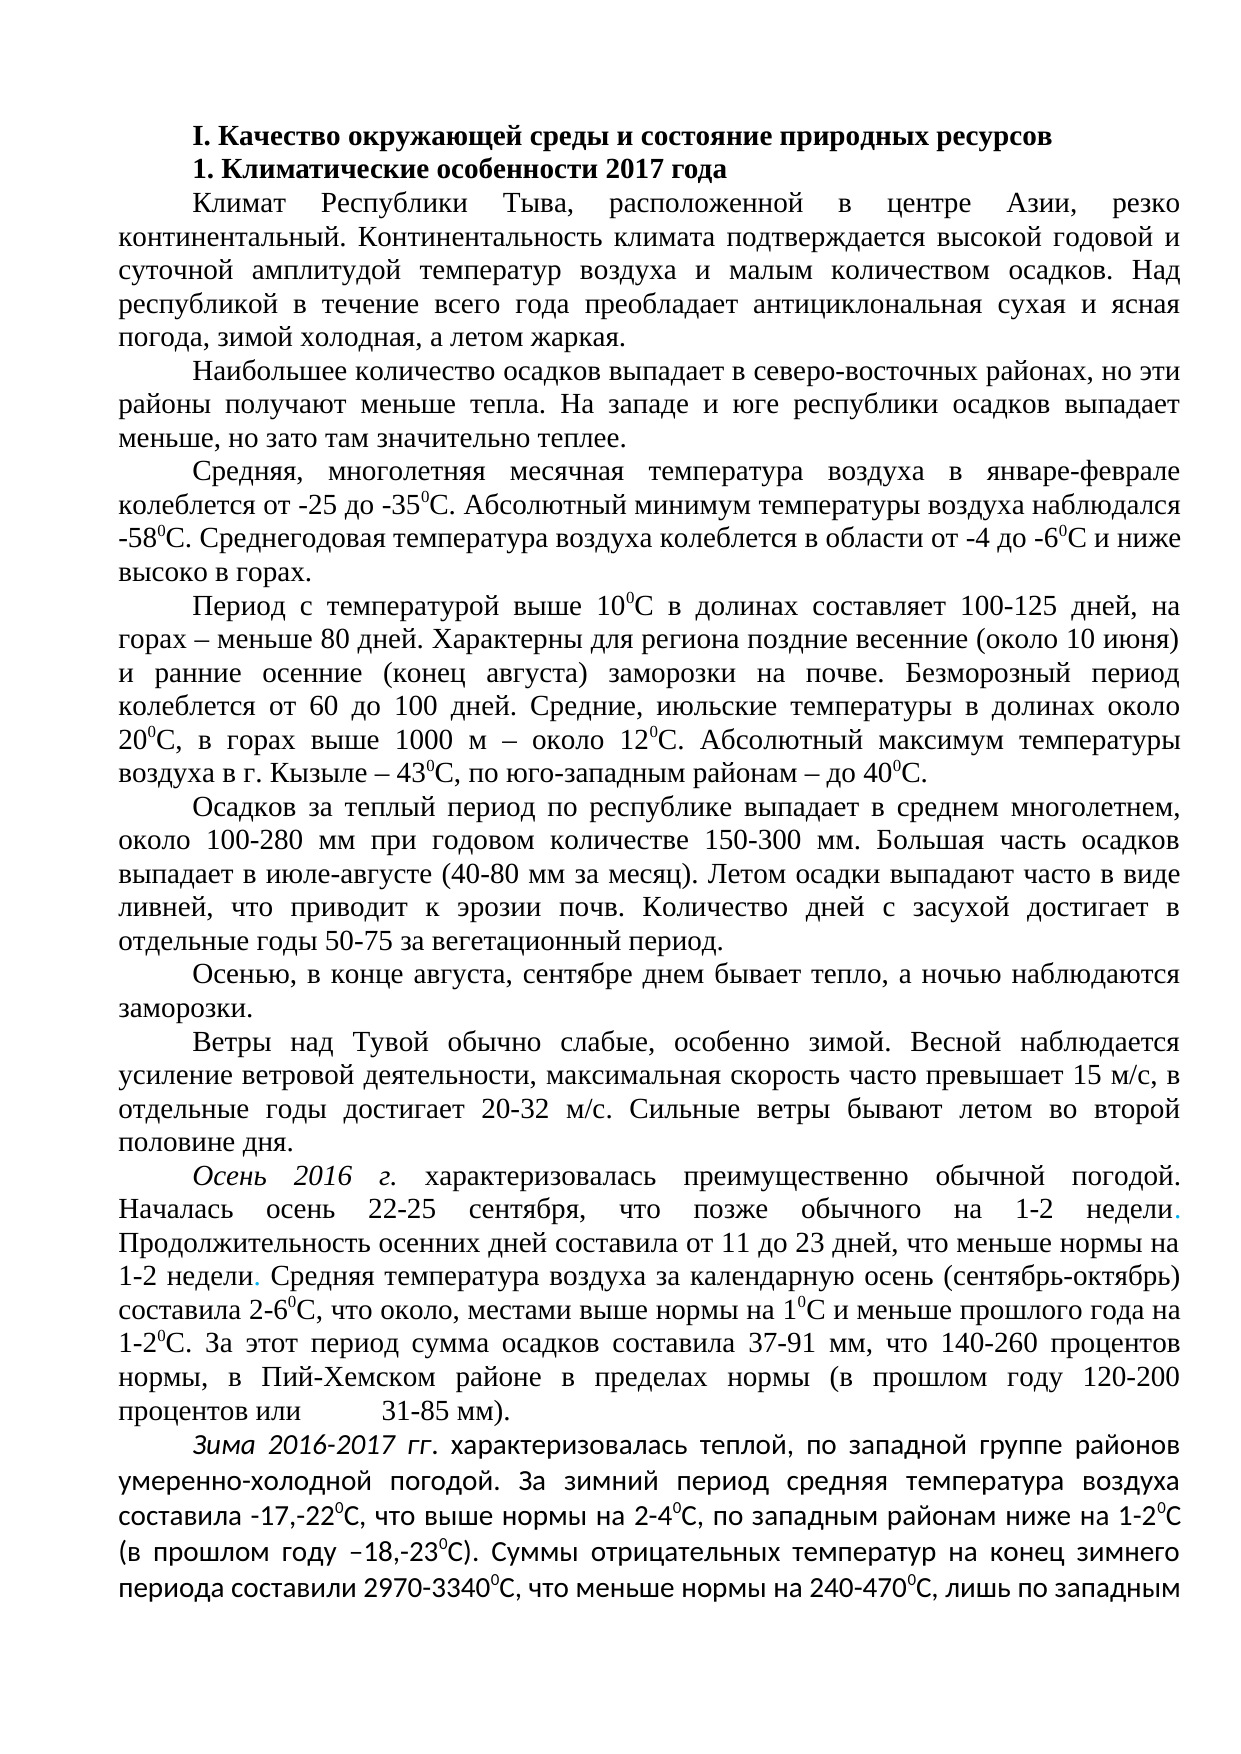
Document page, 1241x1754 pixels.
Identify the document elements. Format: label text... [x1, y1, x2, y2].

subtitle 1. Климатические особенности 2017 года [118, 152, 1181, 185]
text Климат Республики Тыва, расположенной в центре Азии, резко континентальный. Континентальность климата подтверждается высокой годовой и суточной амплитудой температур воздуха и малым количеством осадков. Над республикой в течение всего года преобладает антициклональная сухая и ясная погода, зимой холодная, а летом жаркая. [118, 185, 1181, 353]
text Наибольшее количество осадков выпадает в северо-восточных районах, но эти районы получают меньше тепла. На западе и юге республики осадков выпадает меньше, но зато там значительно теплее. [118, 353, 1181, 453]
subtitle I. Качество окружающей среды и состояние природных ресурсов [118, 118, 1181, 152]
text Средняя, многолетняя месячная температура воздуха в январе-феврале колеблется от -25 до -350С. Абсолютный минимум температуры воздуха наблюдался -580С. Среднегодовая температура воздуха колеблется в области от -4 до -60С и ниже высоко в горах. [118, 453, 1181, 588]
text Осенью, в конце августа, сентябре днем бывает тепло, а ночью наблюдаются заморозки. [118, 957, 1181, 1024]
text Осень 2016 г. характеризовалась преимущественно обычной погодой. Началась осень 22-25 сентября, что позже обычного на 1-2 недели. Продолжительность осенних дней составила от 11 до 23 дней, что меньше нормы на 1-2 недели. Средняя температура воздуха за календарную осень (сентябрь-октябрь) составила 2-60С, что около, местами выше нормы на 10С и меньше прошлого года на 1-20С. За этот период сумма осадков составила 37-91 мм, что 140-260 процентов нормы, в Пий-Хемском районе в пределах нормы (в прошлом году 120-200 процентов или 31-85 мм). [118, 1158, 1181, 1426]
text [118, 1426, 1181, 1604]
text Осадков за теплый период по республике выпадает в среднем многолетнем, около 100-280 мм при годовом количестве 150-300 мм. Большая часть осадков выпадает в июле-августе (40-80 мм за месяц). Летом осадки выпадают часто в виде ливней, что приводит к эрозии почв. Количество дней с засухой достигает в отдельные годы 50-75 за вегетационный период. [118, 789, 1181, 957]
text Ветры над Тувой обычно слабые, особенно зимой. Весной наблюдается усиление ветровой деятельности, максимальная скорость часто превышает 15 м/с, в отдельные годы достигает 20-32 м/с. Сильные ветры бывают летом во второй половине дня. [118, 1024, 1181, 1158]
text Период с температурой выше 100С в долинах составляет 100-125 дней, на горах – меньше 80 дней. Характерны для региона поздние весенние (около 10 июня) и ранние осенние (конец августа) заморозки на почве. Безморозный период колеблется от 60 до 100 дней. Средние, июльские температуры в долинах около 200С, в горах выше 1000 м – около 120С. Абсолютный максимум температуры воздуха в г. Кызыле – 430С, по юго-западным районам – до 400С. [118, 588, 1181, 789]
